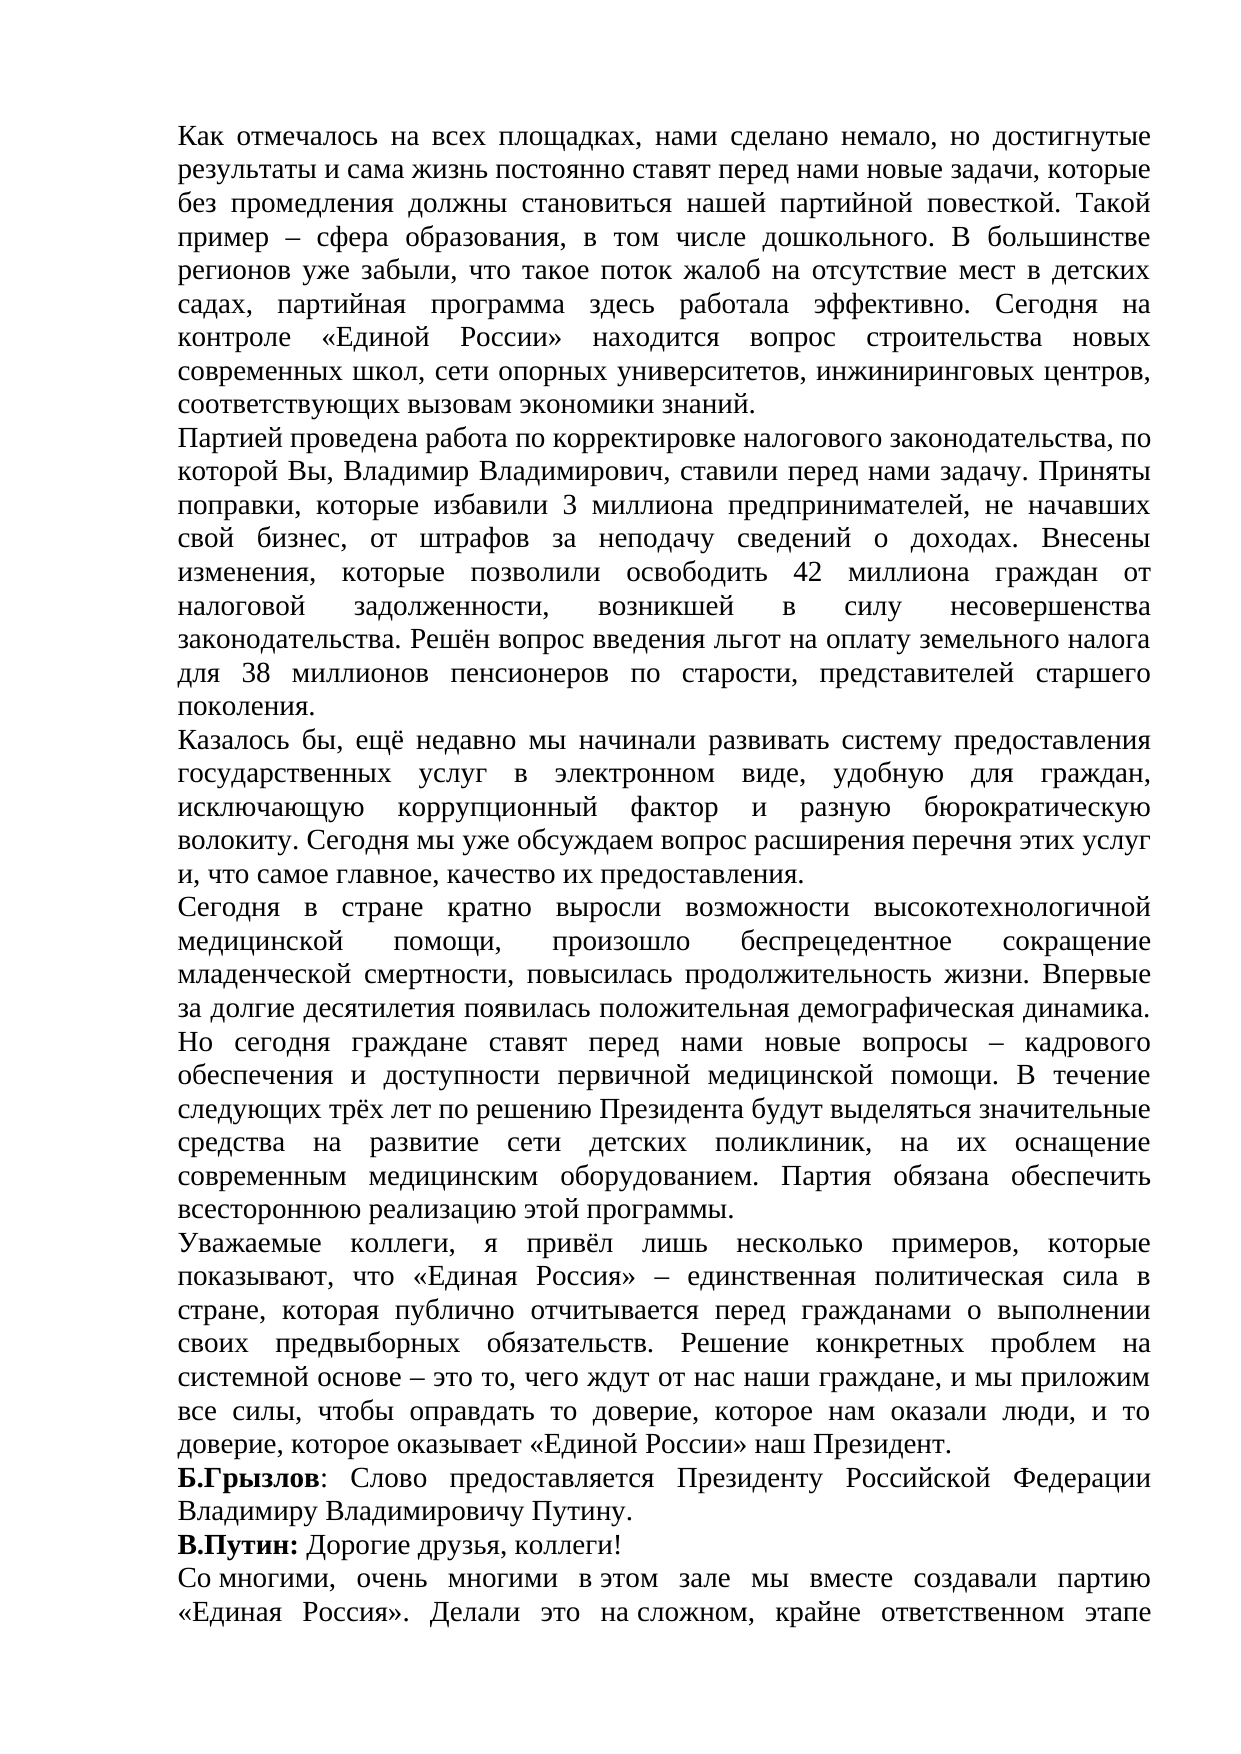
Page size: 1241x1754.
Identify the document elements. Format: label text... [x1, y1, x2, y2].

text Партией проведена работа по корректировке налогового законодательства, по которой Вы, Владимир Владимирович, ставили перед нами задачу. Приняты поправки, которые избавили 3 миллиона предпринимателей, не начавших свой бизнес, от штрафов за неподачу сведений о доходах. Внесены изменения, которые позволили освободить 42 миллиона граждан от налоговой задолженности, возникшей в силу несовершенства законодательства. Решён вопрос введения льгот на оплату земельного налога для 38 миллионов пенсионеров по старости, представителей старшего поколения. [177, 420, 1152, 722]
text Как отмечалось на всех площадках, нами сделано немало, но достигнутые результаты и сама жизнь постоянно ставят перед нами новые задачи, которые без промедления должны становиться нашей партийной повесткой. Такой пример – сфера образования, в том числе дошкольного. В большинстве регионов уже забыли, что такое поток жалоб на отсутствие мест в детских садах, партийная программа здесь работала эффективно. Сегодня на контроле «Единой России» находится вопрос строительства новых современных школ, сети опорных университетов, инжиниринговых центров, соответствующих вызовам экономики знаний. [177, 118, 1152, 420]
text В.Путин: Дорогие друзья, коллеги! [177, 1527, 1152, 1560]
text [177, 1560, 1152, 1627]
text Б.Грызлов: Слово предоставляется Президенту Российской Федерации Владимиру Владимировичу Путину. [177, 1460, 1152, 1527]
text Сегодня в стране кратно выросли возможности высокотехнологичной медицинской помощи, произошло беспрецедентное сокращение младенческой смертности, повысилась продолжительность жизни. Впервые за долгие десятилетия появилась положительная демографическая динамика. Но сегодня граждане ставят перед нами новые вопросы – кадрового обеспечения и доступности первичной медицинской помощи. В течение следующих трёх лет по решению Президента будут выделяться значительные средства на развитие сети детских поликлиник, на их оснащение современным медицинским оборудованием. Партия обязана обеспечить всестороннюю реализацию этой программы. [177, 889, 1152, 1225]
text Казалось бы, ещё недавно мы начинали развивать систему предоставления государственных услуг в электронном виде, удобную для граждан, исключающую коррупционный фактор и разную бюрократическую волокиту. Сегодня мы уже обсуждаем вопрос расширения перечня этих услуг и, что самое главное, качество их предоставления. [177, 722, 1152, 889]
text Уважаемые коллеги, я привёл лишь несколько примеров, которые показывают, что «Единая Россия» – единственная политическая сила в стране, которая публично отчитывается перед гражданами о выполнении своих предвыборных обязательств. Решение конкретных проблем на системной основе – это то, чего ждут от нас наши граждане, и мы приложим все силы, чтобы оправдать то доверие, которое нам оказали люди, и то доверие, которое оказывает «Единой России» наш Президент. [177, 1225, 1152, 1460]
